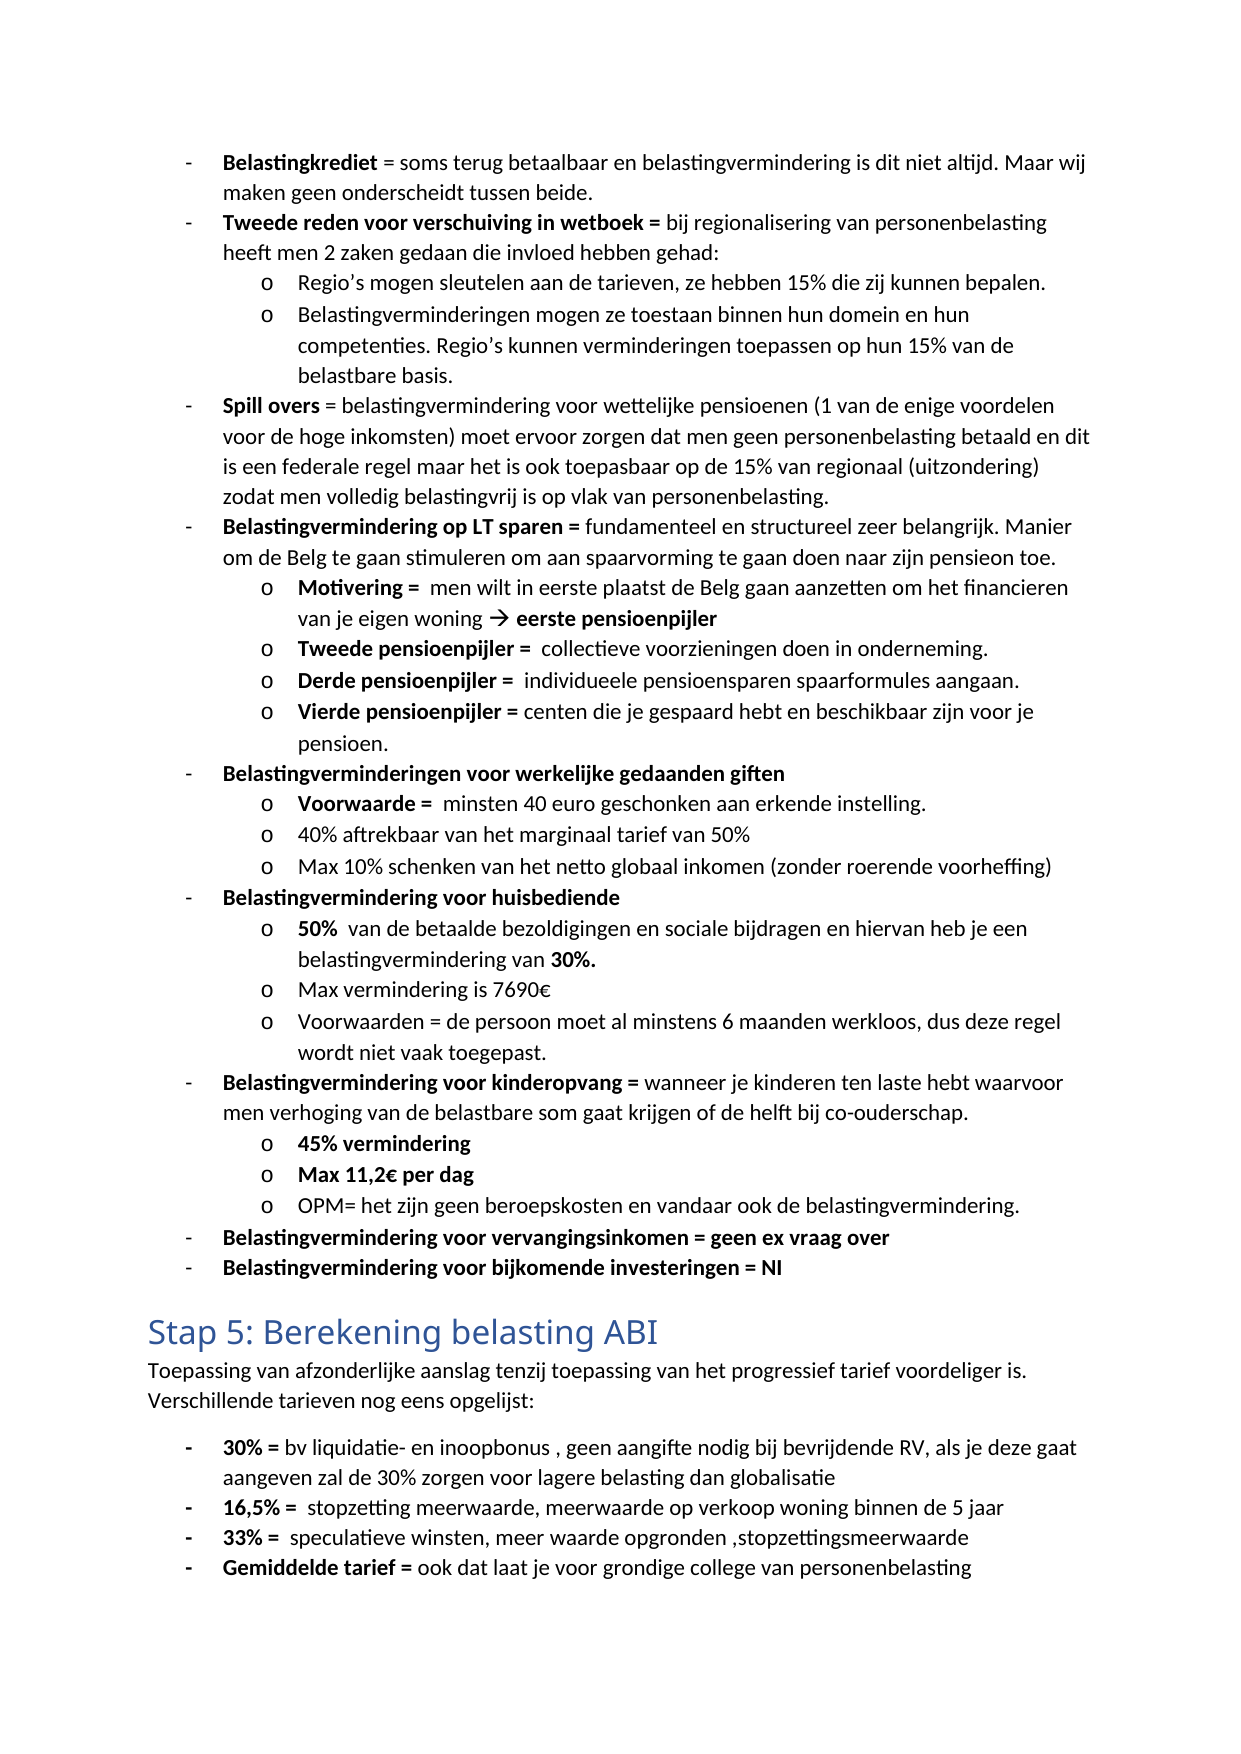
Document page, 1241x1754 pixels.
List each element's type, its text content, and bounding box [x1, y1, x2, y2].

list 50% van de betaalde bezoldigingen en sociale bijdragen en hiervan heb je een belastingvermindering van 30%. [260, 914, 1093, 973]
list Belastingverminderingen voor werkelijke gedaanden giften [185, 759, 1093, 787]
list Belastingvermindering voor vervangingsinkomen = geen ex vraag over [185, 1223, 1093, 1251]
list Voorwaarde = minsten 40 euro geschonken aan erkende instelling. [260, 789, 1093, 818]
subtitle Stap 5: Berekening belasting ABI [148, 1308, 1093, 1354]
list OPM= het zijn geen beroepskosten en vandaar ook de belastingvermindering. [260, 1192, 1093, 1221]
list Tweede reden voor verschuiving in wetboek = bij regionalisering van personenbelasting heeft men 2 zaken gedaan die invloed hebben gehad: [185, 208, 1093, 266]
list Regio’s mogen sleutelen aan de tarieven, ze hebben 15% die zij kunnen bepalen. [260, 268, 1093, 298]
list Max vermindering is 7690€ [260, 975, 1093, 1004]
list Max 10% schenken van het netto globaal inkomen (zonder roerende voorheffing) [260, 852, 1093, 881]
list Voorwaarden = de persoon moet al minstens 6 maanden werkloos, dus deze regel wordt niet vaak toegepast. [260, 1007, 1093, 1066]
list Motivering = men wilt in eerste plaatst de Belg gaan aanzetten om het financieren van je eigen woning eerste pensioenpijler [260, 573, 1093, 632]
list Vierde pensioenpijler = centen die je gespaard hebt en beschikbaar zijn voor je pensioen. [260, 697, 1093, 757]
list Derde pensioenpijler = individueele pensioensparen spaarformules aangaan. [260, 666, 1093, 695]
list Belastingvermindering voor bijkomende investeringen = NI [185, 1253, 1093, 1281]
list 45% vermindering [260, 1129, 1093, 1158]
list 30% = bv liquidatie- en inoopbonus , geen aangifte nodig bij bevrijdende RV, als je deze gaat aangeven zal de 30% zorgen voor lagere belasting dan globalisatie [185, 1433, 1093, 1491]
list 40% aftrekbaar van het marginaal tarief van 50% [260, 821, 1093, 850]
list Tweede pensioenpijler = collectieve voorzieningen doen in onderneming. [260, 634, 1093, 664]
text Toepassing van afzonderlijke aanslag tenzij toepassing van het progressief tarief voordeliger is. Verschillende tarieven nog eens opgelijst: [148, 1357, 1093, 1414]
list Max 11,2€ per dag [260, 1160, 1093, 1189]
list Belastingvermindering voor kinderopvang = wanneer je kinderen ten laste hebt waarvoor men verhoging van de belastbare som gaat krijgen of de helft bij co-ouderschap. [185, 1068, 1093, 1127]
list 33% = speculatieve winsten, meer waarde opgronden ,stopzettingsmeerwaarde [185, 1523, 1093, 1551]
list Belastingverminderingen mogen ze toestaan binnen hun domein en hun competenties. Regio’s kunnen verminderingen toepassen op hun 15% van de belastbare basis. [260, 300, 1093, 389]
list 16,5% = stopzetting meerwaarde, meerwaarde op verkoop woning binnen de 5 jaar [185, 1493, 1093, 1521]
list Belastingkrediet = soms terug betaalbaar en belastingvermindering is dit niet altijd. Maar wij maken geen onderscheidt tussen beide. [185, 148, 1093, 206]
list Belastingvermindering voor huisbediende [185, 883, 1093, 912]
list Gemiddelde tarief = ook dat laat je voor grondige college van personenbelasting [185, 1553, 1093, 1582]
list Belastingvermindering op LT sparen = fundamenteel en structureel zeer belangrijk. Manier om de Belg te gaan stimuleren om aan spaarvorming te gaan doen naar zijn pensieon toe. [185, 512, 1093, 571]
list Spill overs = belastingvermindering voor wettelijke pensioenen (1 van de enige voordelen voor de hoge inkomsten) moet ervoor zorgen dat men geen personenbelasting betaald en dit is een federale regel maar het is ook toepasbaar op de 15% van regionaal (uitzondering) zodat men volledig belastingvrij is op vlak van personenbelasting. [185, 392, 1093, 510]
